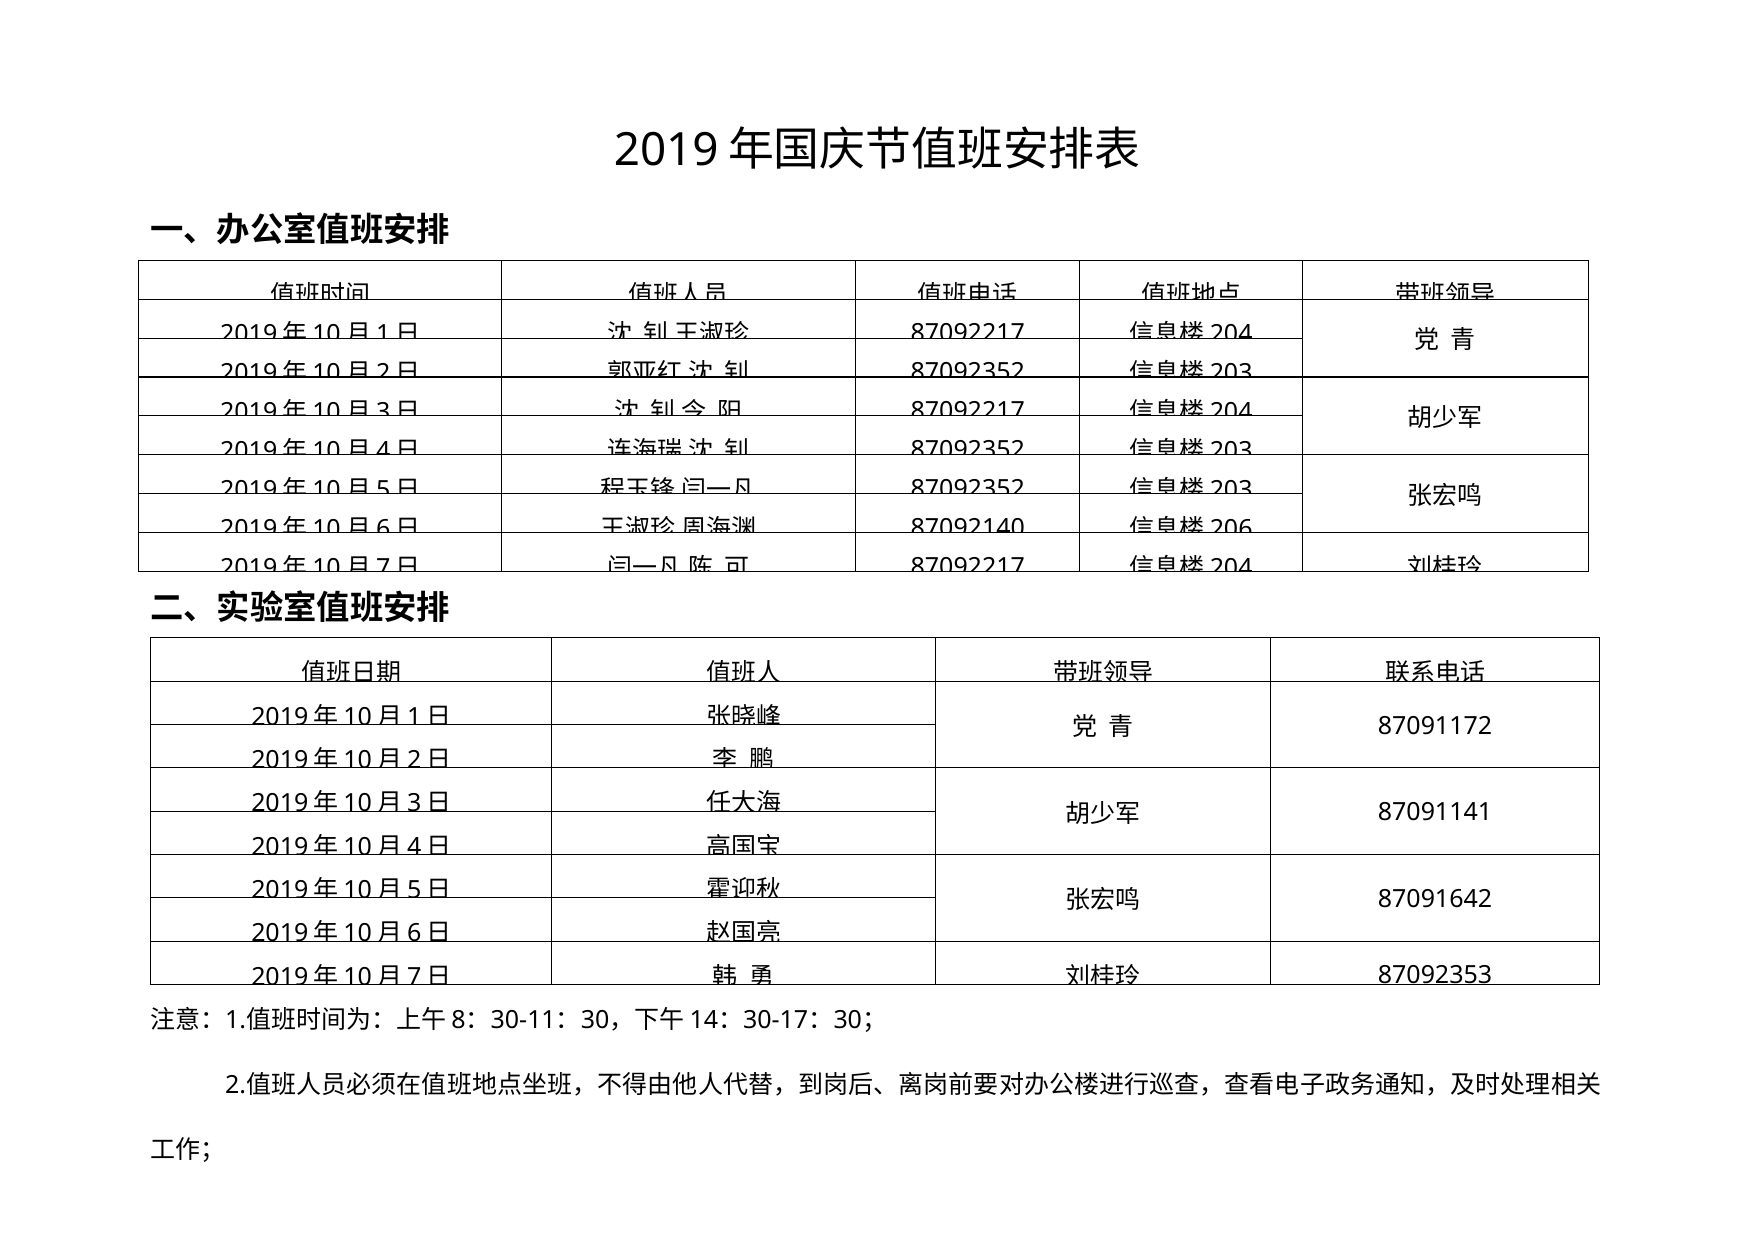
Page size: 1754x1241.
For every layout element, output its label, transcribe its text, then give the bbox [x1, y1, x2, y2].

table_header 带班领导 [1303, 261, 1588, 298]
table_cell 2019年10月7日 [151, 942, 551, 984]
table_cell 2019年10月5日 [139, 455, 501, 493]
text 2.值班人员必须在值班地点坐班，不得由他人代替，到岗后、离岗前要对办公楼进行巡查，查看电子政务通知，及时处理相关工作； [150, 1050, 1604, 1180]
table_header 联系电话 [1271, 638, 1599, 681]
table_cell 87092140 [856, 494, 1079, 532]
text 注意：1.值班时间为：上午8：30-11：30，下午14：30-17：30； [150, 985, 1604, 1050]
table_cell 胡少军 [936, 768, 1270, 854]
table_cell 2019年10月2日 [139, 339, 501, 376]
table_cell 2019年10月1日 [139, 300, 501, 337]
table_cell 沈 钊 王淑珍 [502, 300, 855, 337]
table_header 值班地点 [1080, 261, 1302, 298]
table_cell 87092353 [1271, 942, 1599, 984]
table_cell 87091642 [1271, 855, 1599, 941]
table_cell 87092217 [856, 533, 1079, 571]
table_cell 高国宝 [552, 812, 935, 854]
table_cell 87091172 [1271, 682, 1599, 767]
table_cell 2019年10月7日 [139, 533, 501, 571]
table_header 值班人员 [502, 261, 855, 298]
table_cell 2019年10月4日 [151, 812, 551, 854]
table_cell 2019年10月3日 [139, 378, 501, 415]
table_cell 李 鹏 [552, 725, 935, 767]
table_cell 赵国亮 [552, 898, 935, 941]
table_cell 87091141 [1271, 768, 1599, 854]
table_cell 87092217 [856, 300, 1079, 337]
table_header 值班时间 [139, 261, 501, 298]
table_header 值班电话 [856, 261, 1079, 298]
table_cell 2019年10月6日 [139, 494, 501, 532]
table_cell 信息楼204 [1080, 300, 1302, 337]
table_header 值班人 [552, 638, 935, 681]
table_cell 郭亚红 沈 钊 [502, 339, 855, 376]
table_cell 张宏鸣 [936, 855, 1270, 941]
table_cell 党 青 [936, 682, 1270, 767]
table_cell 信息楼203 [1080, 339, 1302, 376]
text 二、实验室值班安排 [150, 572, 1604, 637]
table_cell 87092352 [856, 416, 1079, 454]
table_cell 闫一凡 陈 可 [502, 533, 855, 571]
table_cell 信息楼203 [1080, 416, 1302, 454]
table_cell 党 青 [1303, 300, 1588, 376]
table_cell 张宏鸣 [1303, 455, 1588, 532]
table_cell 王淑珍 周海渊 [502, 494, 855, 532]
table_cell 任大海 [552, 768, 935, 811]
table_cell 2019年10月6日 [151, 898, 551, 941]
table_cell 沈 钊 令 阳 [502, 378, 855, 415]
text 2019年国庆节值班安排表 [150, 97, 1604, 194]
table_cell 张晓峰 [552, 682, 935, 724]
table_cell 程玉锋 闫一凡 [502, 455, 855, 493]
table_cell 信息楼204 [1080, 533, 1302, 571]
table_cell 刘桂玲 [1303, 533, 1588, 571]
table_cell 87092352 [856, 455, 1079, 493]
table_header 值班日期 [151, 638, 551, 681]
table_cell 87092352 [856, 339, 1079, 376]
table_cell 87092217 [856, 378, 1079, 415]
table_cell 胡少军 [1303, 378, 1588, 454]
table_cell 信息楼204 [1080, 378, 1302, 415]
table_cell 2019年10月4日 [139, 416, 501, 454]
table_cell 连海瑞 沈 钊 [502, 416, 855, 454]
table_cell 刘桂玲 [936, 942, 1270, 984]
table_cell 韩 勇 [552, 942, 935, 984]
table_cell 2019年10月5日 [151, 855, 551, 897]
table_cell 信息楼206 [1080, 494, 1302, 532]
table_cell 霍迎秋 [552, 855, 935, 897]
table_cell 信息楼203 [1080, 455, 1302, 493]
table_cell 2019年10月1日 [151, 682, 551, 724]
table_cell 2019年10月3日 [151, 768, 551, 811]
text 一、办公室值班安排 [150, 194, 1604, 259]
table_cell 2019年10月2日 [151, 725, 551, 767]
table_header 带班领导 [936, 638, 1270, 681]
